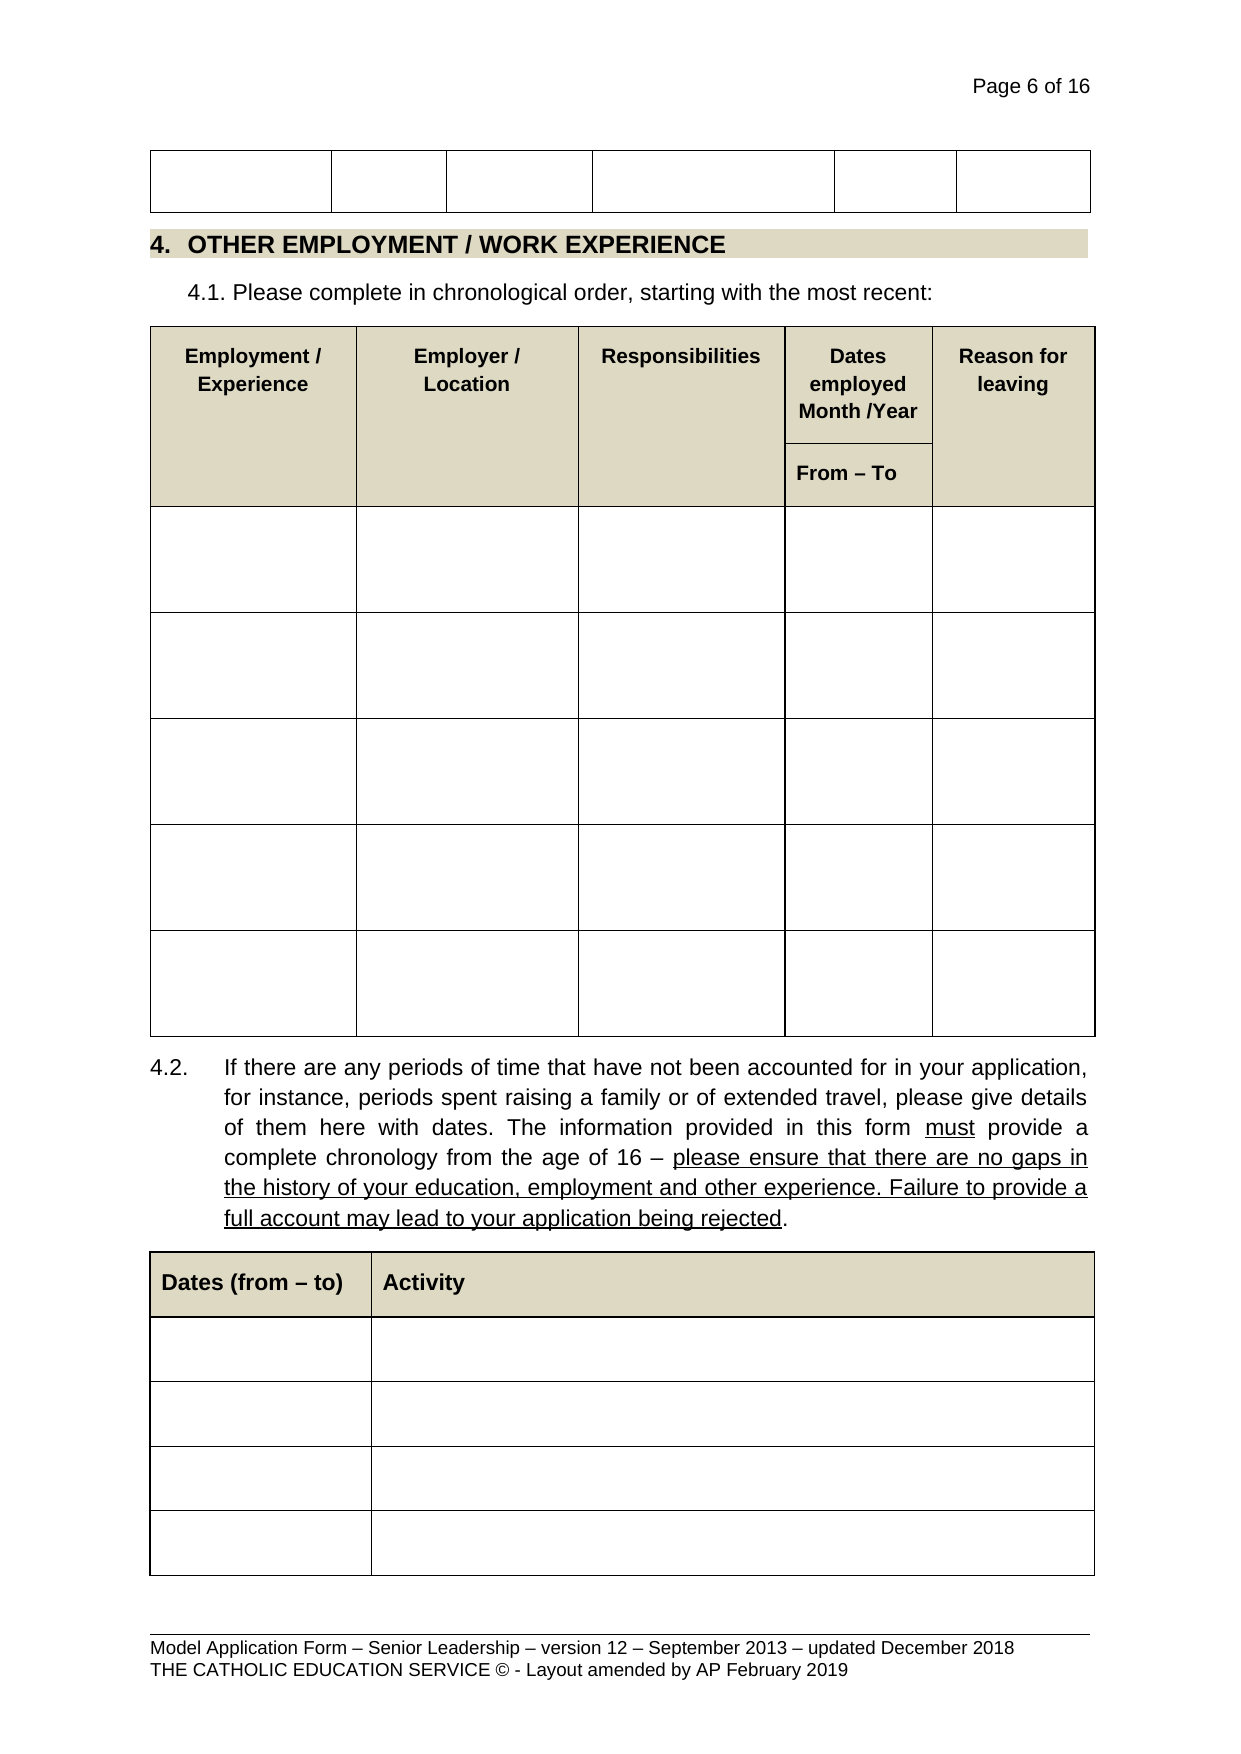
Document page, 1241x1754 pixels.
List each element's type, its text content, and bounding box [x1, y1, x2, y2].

table_cell [151, 825, 356, 930]
table_cell [357, 613, 578, 718]
table_header Employment / Experience [151, 327, 356, 506]
table_header Reason for leaving [933, 327, 1094, 506]
table_cell [151, 719, 356, 824]
table_cell [372, 1318, 1094, 1381]
table_cell [357, 825, 578, 930]
subtitle Please complete in chronological order, starting with the most recent: [187, 279, 1088, 306]
table_cell [835, 151, 956, 212]
table_header Dates employed Month /Year [786, 327, 932, 443]
table_cell [933, 931, 1094, 1036]
table_cell [786, 931, 932, 1036]
table_cell [151, 507, 356, 612]
table_cell [933, 613, 1094, 718]
table_cell [933, 719, 1094, 824]
table_cell [786, 613, 932, 718]
table_cell [579, 507, 784, 612]
table_cell [151, 931, 356, 1036]
table_cell [579, 719, 784, 824]
table_cell [786, 825, 932, 930]
table_cell [786, 507, 932, 612]
table_header Responsibilities [579, 327, 784, 506]
subtitle If there are any periods of time that have not been accounted for in your application, for instance, periods spent raising a family or of extended travel, please give details of them here with dates. The information provided in this form must provide a complete chronology from the age of 16 – please ensure that there are no gaps in the history of your education, employment and other experience. Failure to provide a full account may lead to your application being rejected. [150, 1053, 1088, 1231]
table_header Activity [372, 1253, 1094, 1316]
table_cell [357, 507, 578, 612]
table_cell [372, 1447, 1094, 1510]
table_cell [786, 719, 932, 824]
table_cell [579, 613, 784, 718]
table_cell [933, 507, 1094, 612]
table_cell [151, 613, 356, 718]
table_cell [593, 151, 834, 212]
table_cell [579, 825, 784, 930]
subtitle OTHER EMPLOYMENT / WORK EXPERIENCE [150, 229, 1088, 258]
table_cell [357, 719, 578, 824]
table_cell [151, 1511, 371, 1575]
table_cell From – To [786, 444, 932, 506]
table_cell [151, 151, 331, 212]
table_cell [372, 1382, 1094, 1446]
table_cell [447, 151, 592, 212]
table_cell [357, 931, 578, 1036]
table_header Dates (from – to) [151, 1253, 371, 1316]
table_cell [151, 1447, 371, 1510]
table_cell [332, 151, 446, 212]
table_cell [933, 825, 1094, 930]
table_cell [372, 1511, 1094, 1575]
table_cell [579, 931, 784, 1036]
table_header Employer / Location [357, 327, 578, 506]
table_cell [957, 151, 1090, 212]
table_cell [151, 1318, 371, 1381]
table_cell [151, 1382, 371, 1446]
